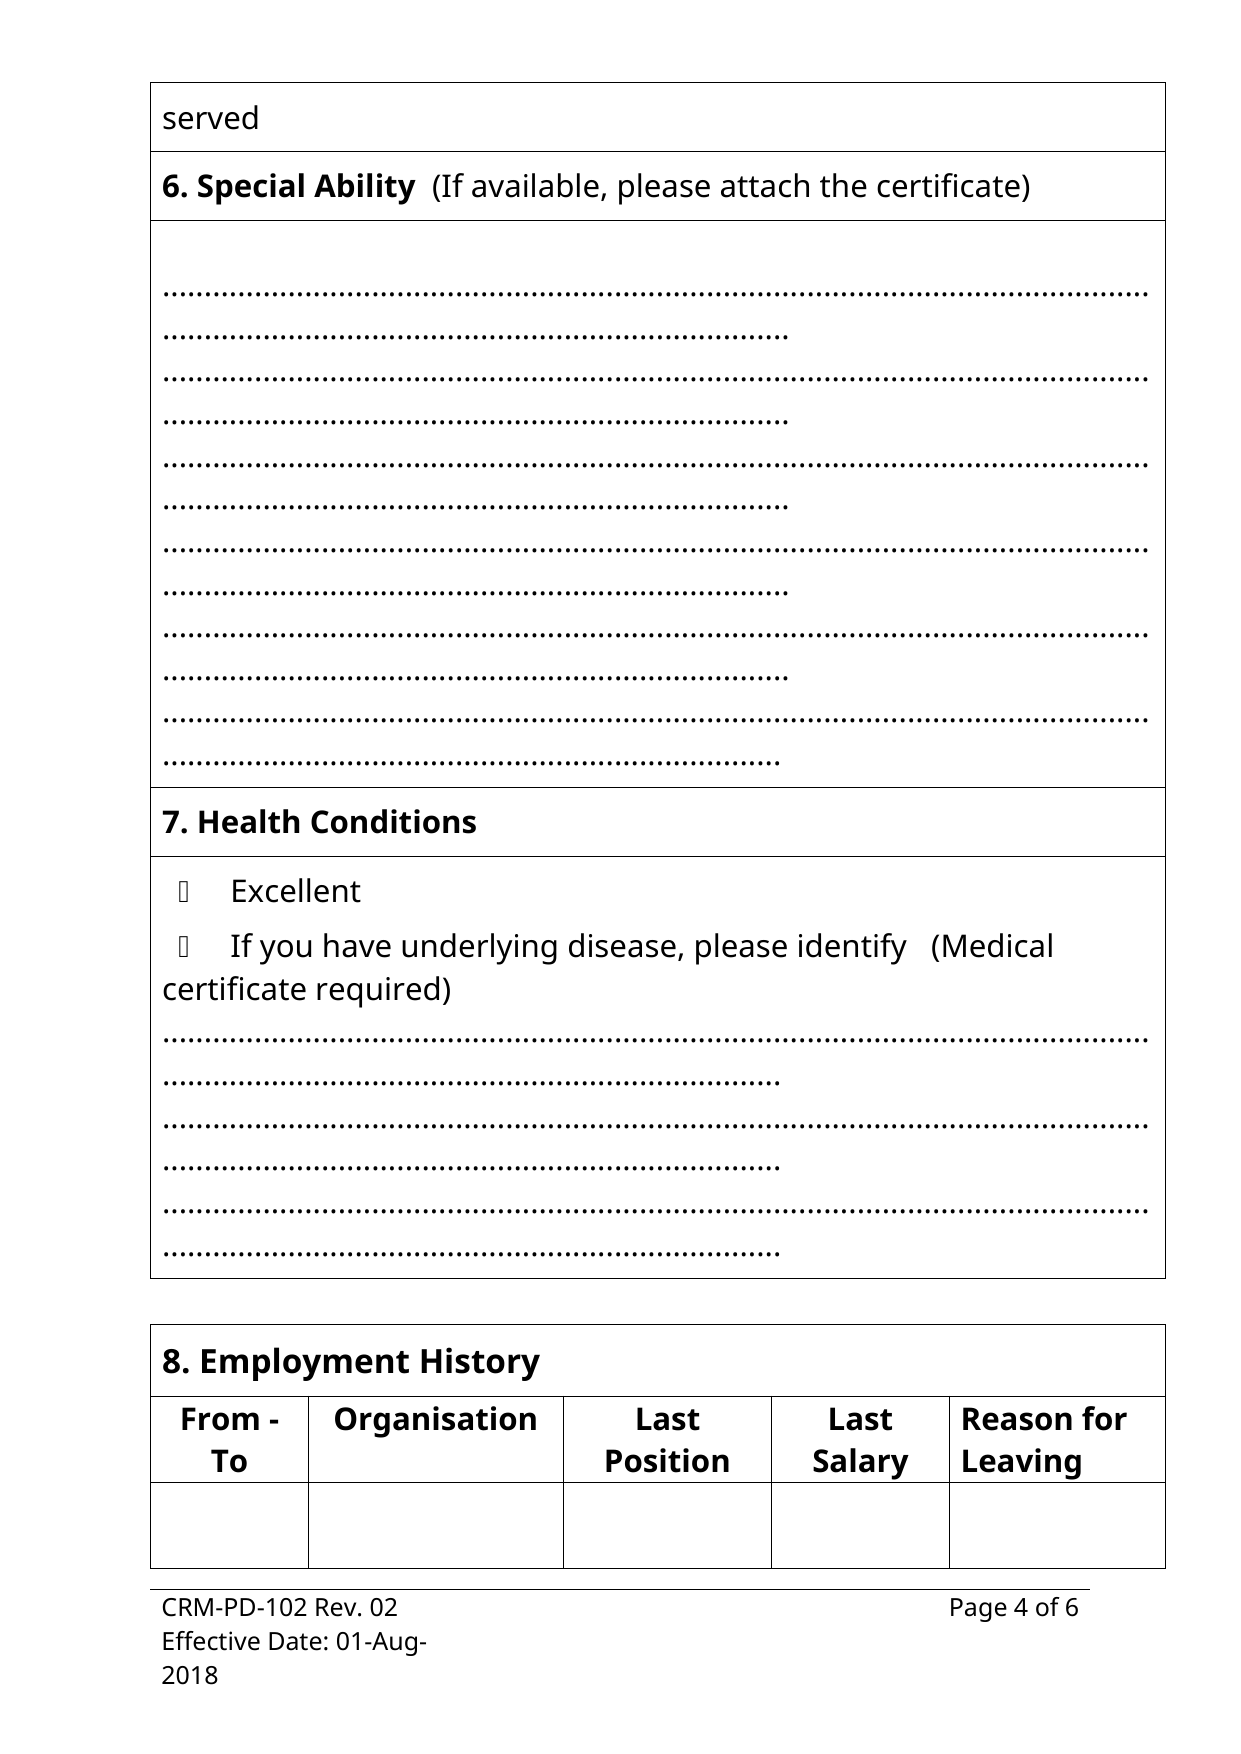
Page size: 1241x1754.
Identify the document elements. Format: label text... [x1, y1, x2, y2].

table_cell [151, 1483, 308, 1568]
table_cell 6. Special Ability (If available, please attach the certificate) [151, 152, 1165, 219]
table_cell 7. Health Conditions [151, 788, 1165, 856]
table_cell Reason for Leaving [950, 1397, 1165, 1482]
table_cell [564, 1483, 771, 1568]
table_cell From - To [151, 1397, 308, 1482]
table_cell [151, 83, 1165, 151]
table_cell Excellent If you have underlying disease, please identify (Medical certificate required) ................................................................................................................................................................................................ ................................................................................................................................................................................................ ................................................................................................................................................................................................ [151, 857, 1165, 1278]
table_cell Organisation [309, 1397, 563, 1482]
table_cell [772, 1483, 949, 1568]
table_cell Last Salary [772, 1397, 949, 1482]
table_cell [950, 1483, 1165, 1568]
table_cell Last Position [564, 1397, 771, 1482]
table_cell ................................................................................................................................................................................................. ................................................................................................................................................................................................. ................................................................................................................................................................................................. ................................................................................................................................................................................................. ................................................................................................................................................................................................. ................................................................................................................................................................................................ [151, 221, 1165, 787]
table_header 8. Employment History [151, 1325, 1165, 1396]
table_cell [309, 1483, 563, 1568]
